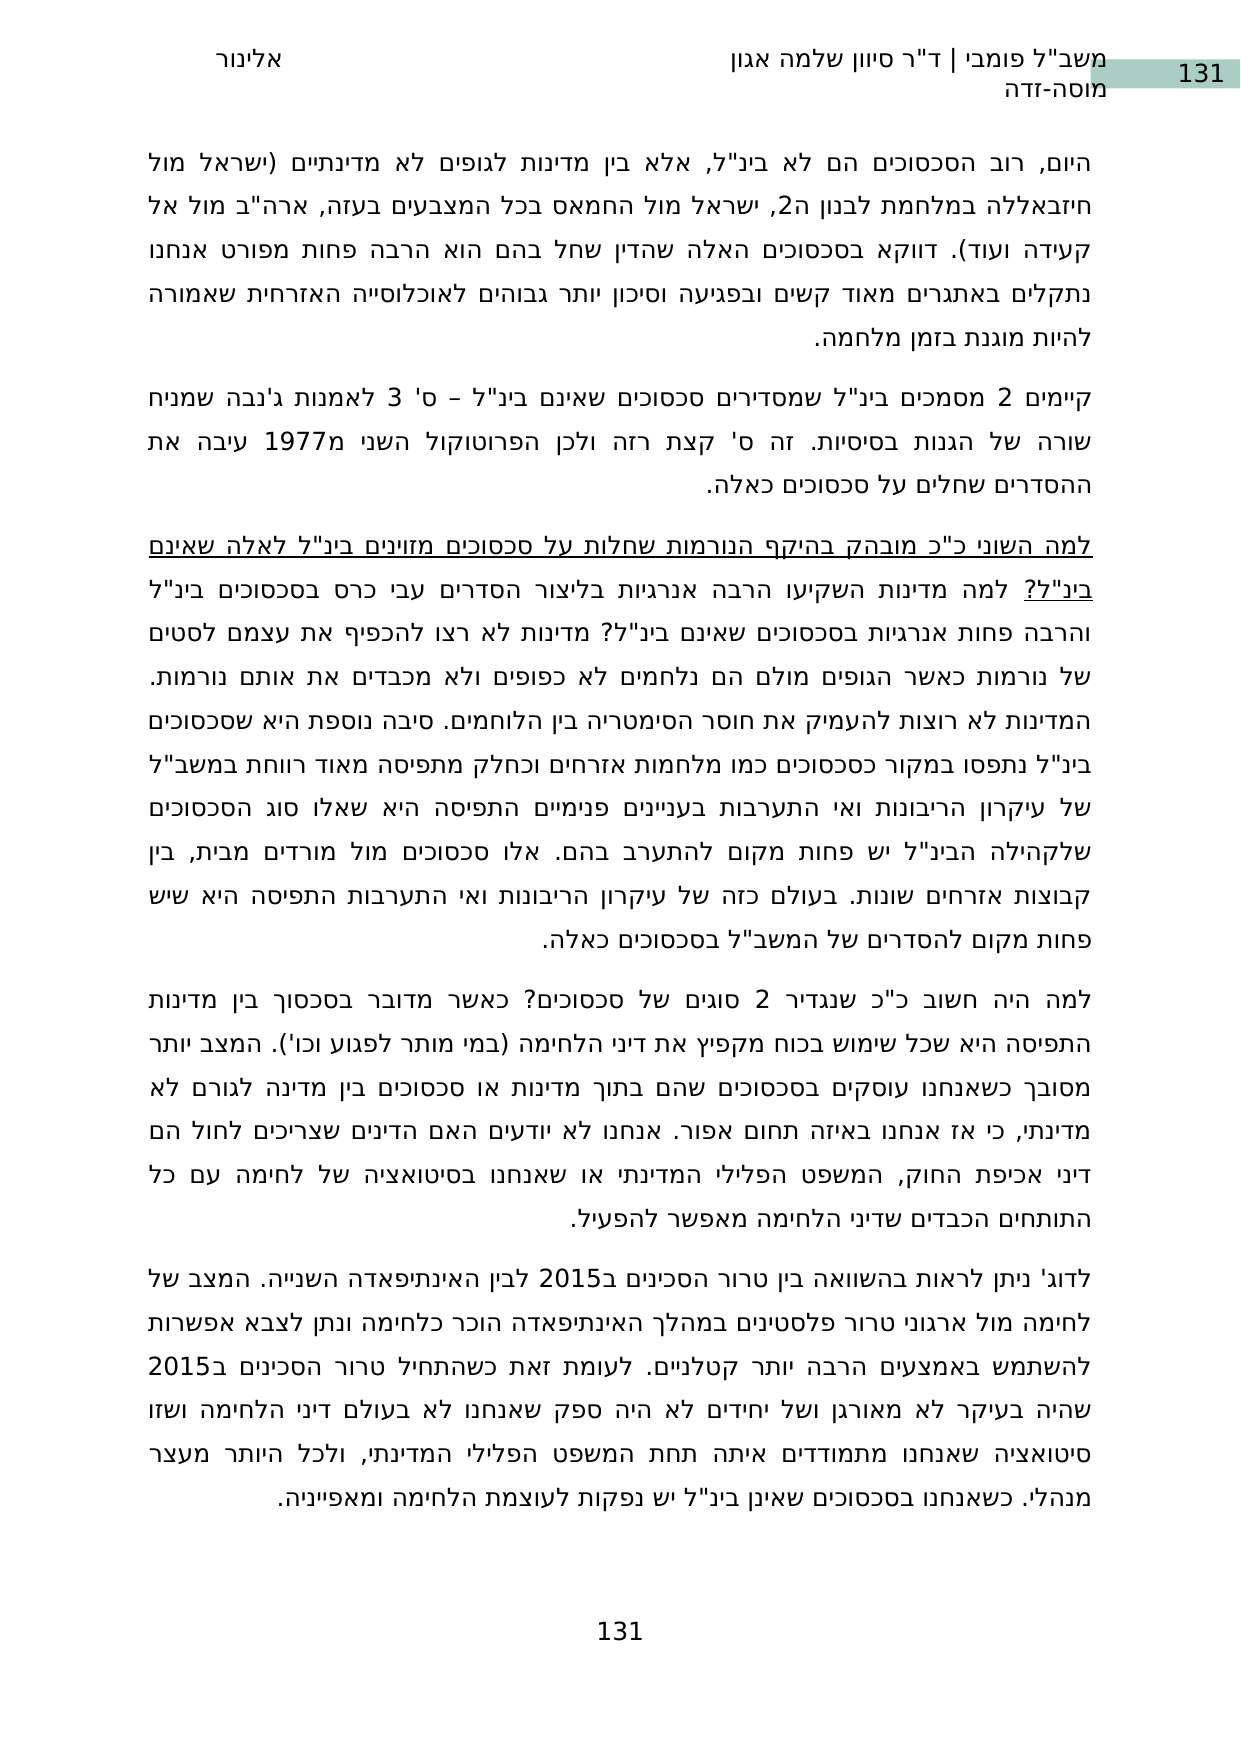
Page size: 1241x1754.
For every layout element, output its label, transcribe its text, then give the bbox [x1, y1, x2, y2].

text היום, רוב הסכסוכים הם לא בינ"ל, אלא בין מדינות לגופים לא מדינתיים (ישראל מול חיזבאללה במלחמת לבנון ה2, ישראל מול החמאס בכל המצבעים בעזה, ארה"ב מול אל קעידה ועוד). דווקא בסכסוכים האלה שהדין שחל בהם הוא הרבה פחות מפורט אנחנו נתקלים באתגרים מאוד קשים ובפגיעה וסיכון יותר גבוהים לאוכלוסייה האזרחית שאמורה להיות מוגנת בזמן מלחמה. [148, 148, 1092, 352]
text למה השוני כ"כ מובהק בהיקף הנורמות שחלות על סכסוכים מזוינים בינ"ל לאלה שאינם בינ"ל? למה מדינות השקיעו הרבה אנרגיות בליצור הסדרים עבי כרס בסכסוכים בינ"ל והרבה פחות אנרגיות בסכסוכים שאינם בינ"ל? מדינות לא רצו להכפיף את עצמם לסטים של נורמות כאשר הגופים מולם הם נלחמים לא כפופים ולא מכבדים את אותם נורמות. המדינות לא רוצות להעמיק את חוסר הסימטריה בין הלוחמים. סיבה נוספת היא שסכסוכים בינ"ל נתפסו במקור כסכסוכים כמו מלחמות אזרחים וכחלק מתפיסה מאוד רווחת במשב"ל של עיקרון הריבונות ואי התערבות בעניינים פנימיים התפיסה היא שאלו סוג הסכסוכים שלקהילה הבינ"ל יש פחות מקום להתערב בהם. אלו סכסוכים מול מורדים מבית, בין קבוצות אזרחים שונות. בעולם כזה של עיקרון הריבונות ואי התערבות התפיסה היא שיש פחות מקום להסדרים של המשב"ל בסכסוכים כאלה. [148, 557, 1092, 954]
text למה היה חשוב כ"כ שנגדיר 2 סוגים של סכסוכים? כאשר מדובר בסכסוך בין מדינות התפיסה היא שכל שימוש בכוח מקפיץ את דיני הלחימה (במי מותר לפגוע וכו'). המצב יותר מסובך כשאנחנו עוסקים בסכסוכים שהם בתוך מדינות או סכסוכים בין מדינה לגורם לא מדינתי, כי אז אנחנו באיזה תחום אפור. אנחנו לא יודעים האם הדינים שצריכים לחול הם דיני אכיפת החוק, המשפט הפלילי המדינתי או שאנחנו בסיטואציה של לחימה עם כל התותחים הכבדים שדיני הלחימה מאפשר להפעיל. [148, 985, 1092, 1233]
text קיימים 2 מסמכים בינ"ל שמסדירים סכסוכים שאינם בינ"ל – ס' 3 לאמנות ג'נבה שמניח שורה של הגנות בסיסיות. זה ס' קצת רזה ולכן הפרוטוקול השני מ1977 עיבה את ההסדרים שחלים על סכסוכים כאלה. [148, 383, 1092, 500]
text לדוג' ניתן לראות בהשוואה בין טרור הסכינים ב2015 לבין האינתיפאדה השנייה. המצב של לחימה מול ארגוני טרור פלסטינים במהלך האינתיפאדה הוכר כלחימה ונתן לצבא אפשרות להשתמש באמצעים הרבה יותר קטלניים. לעומת זאת כשהתחיל טרור הסכינים ב2015 שהיה בעיקר לא מאורגן ושל יחידים לא היה ספק שאנחנו לא בעולם דיני הלחימה ושזו סיטואציה שאנחנו מתמודדים איתה תחת המשפט הפלילי המדינתי, ולכל היותר מעצר מנהלי. כשאנחנו בסכסוכים שאינן בינ"ל יש נפקות לעוצמת הלחימה ומאפייניה. [148, 1264, 1092, 1512]
